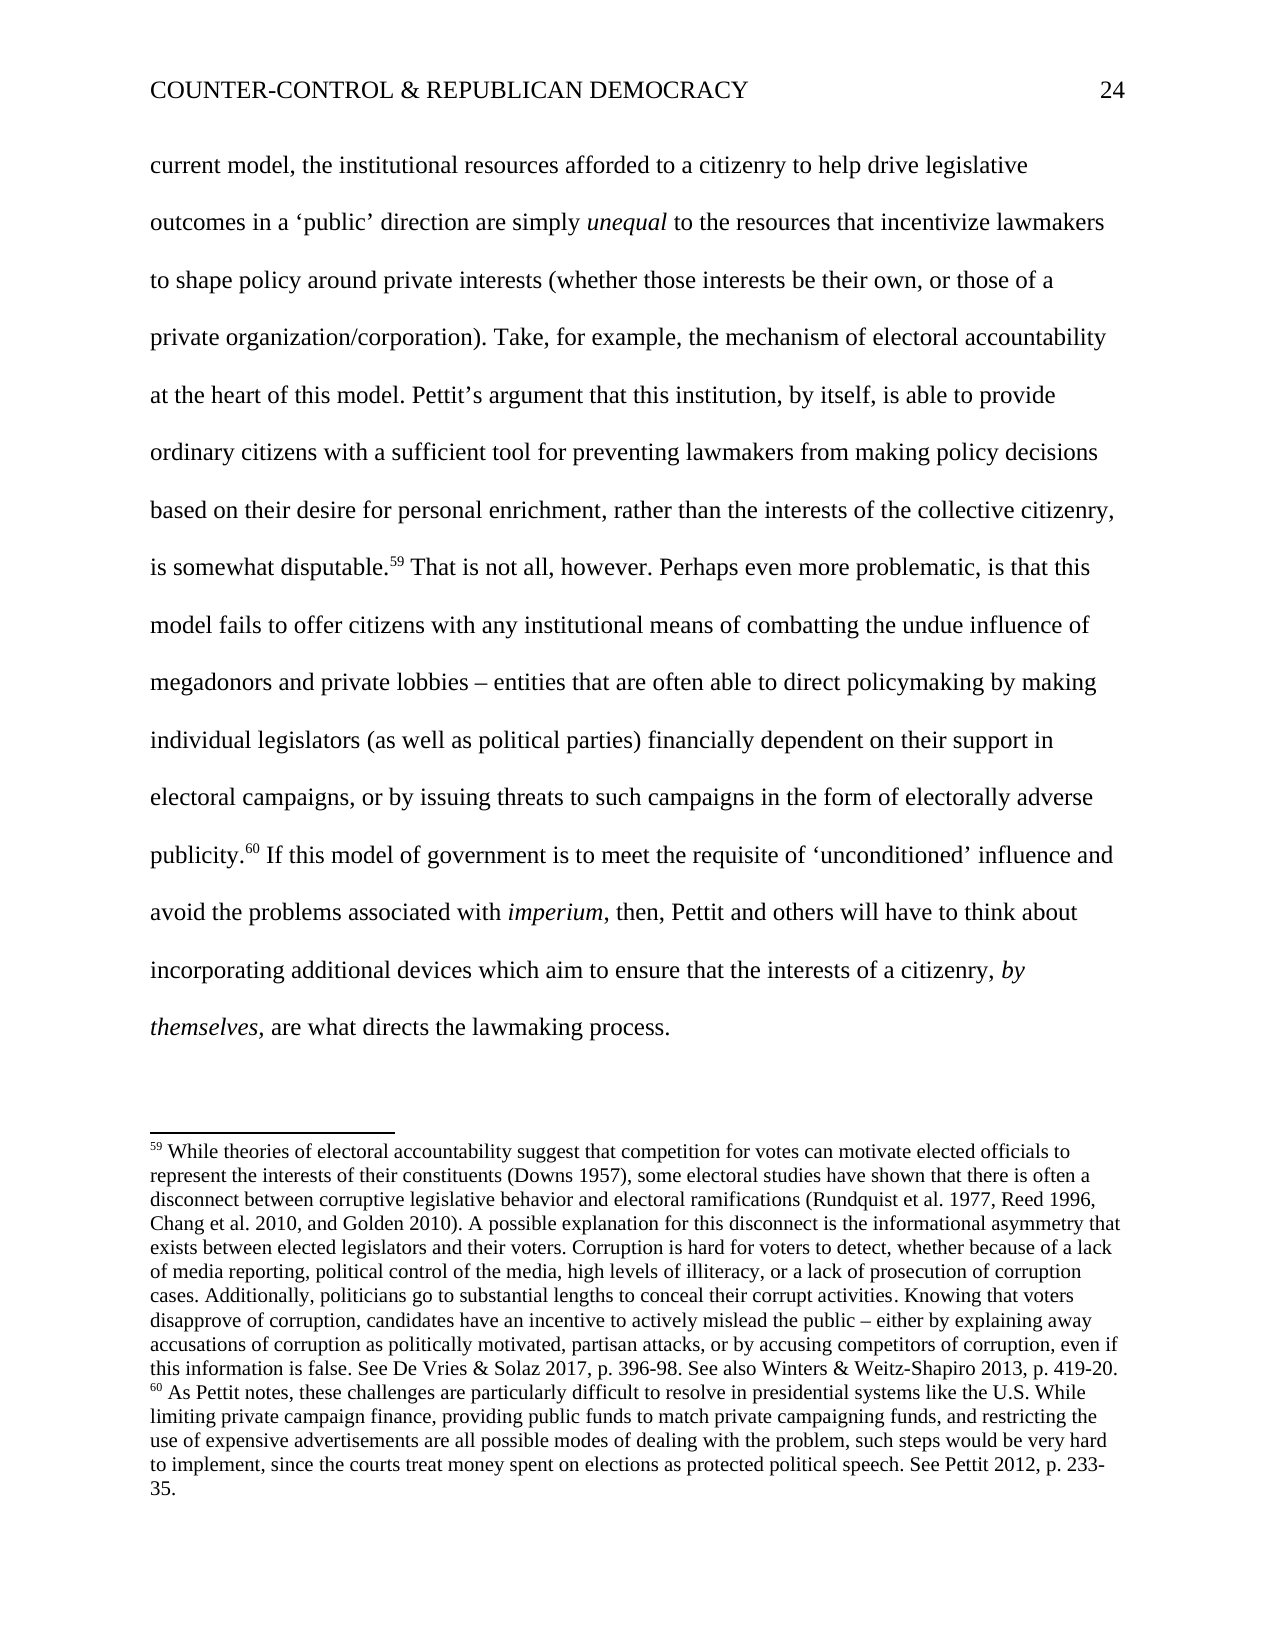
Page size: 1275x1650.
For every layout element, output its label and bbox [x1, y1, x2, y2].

text [150, 150, 1125, 1041]
